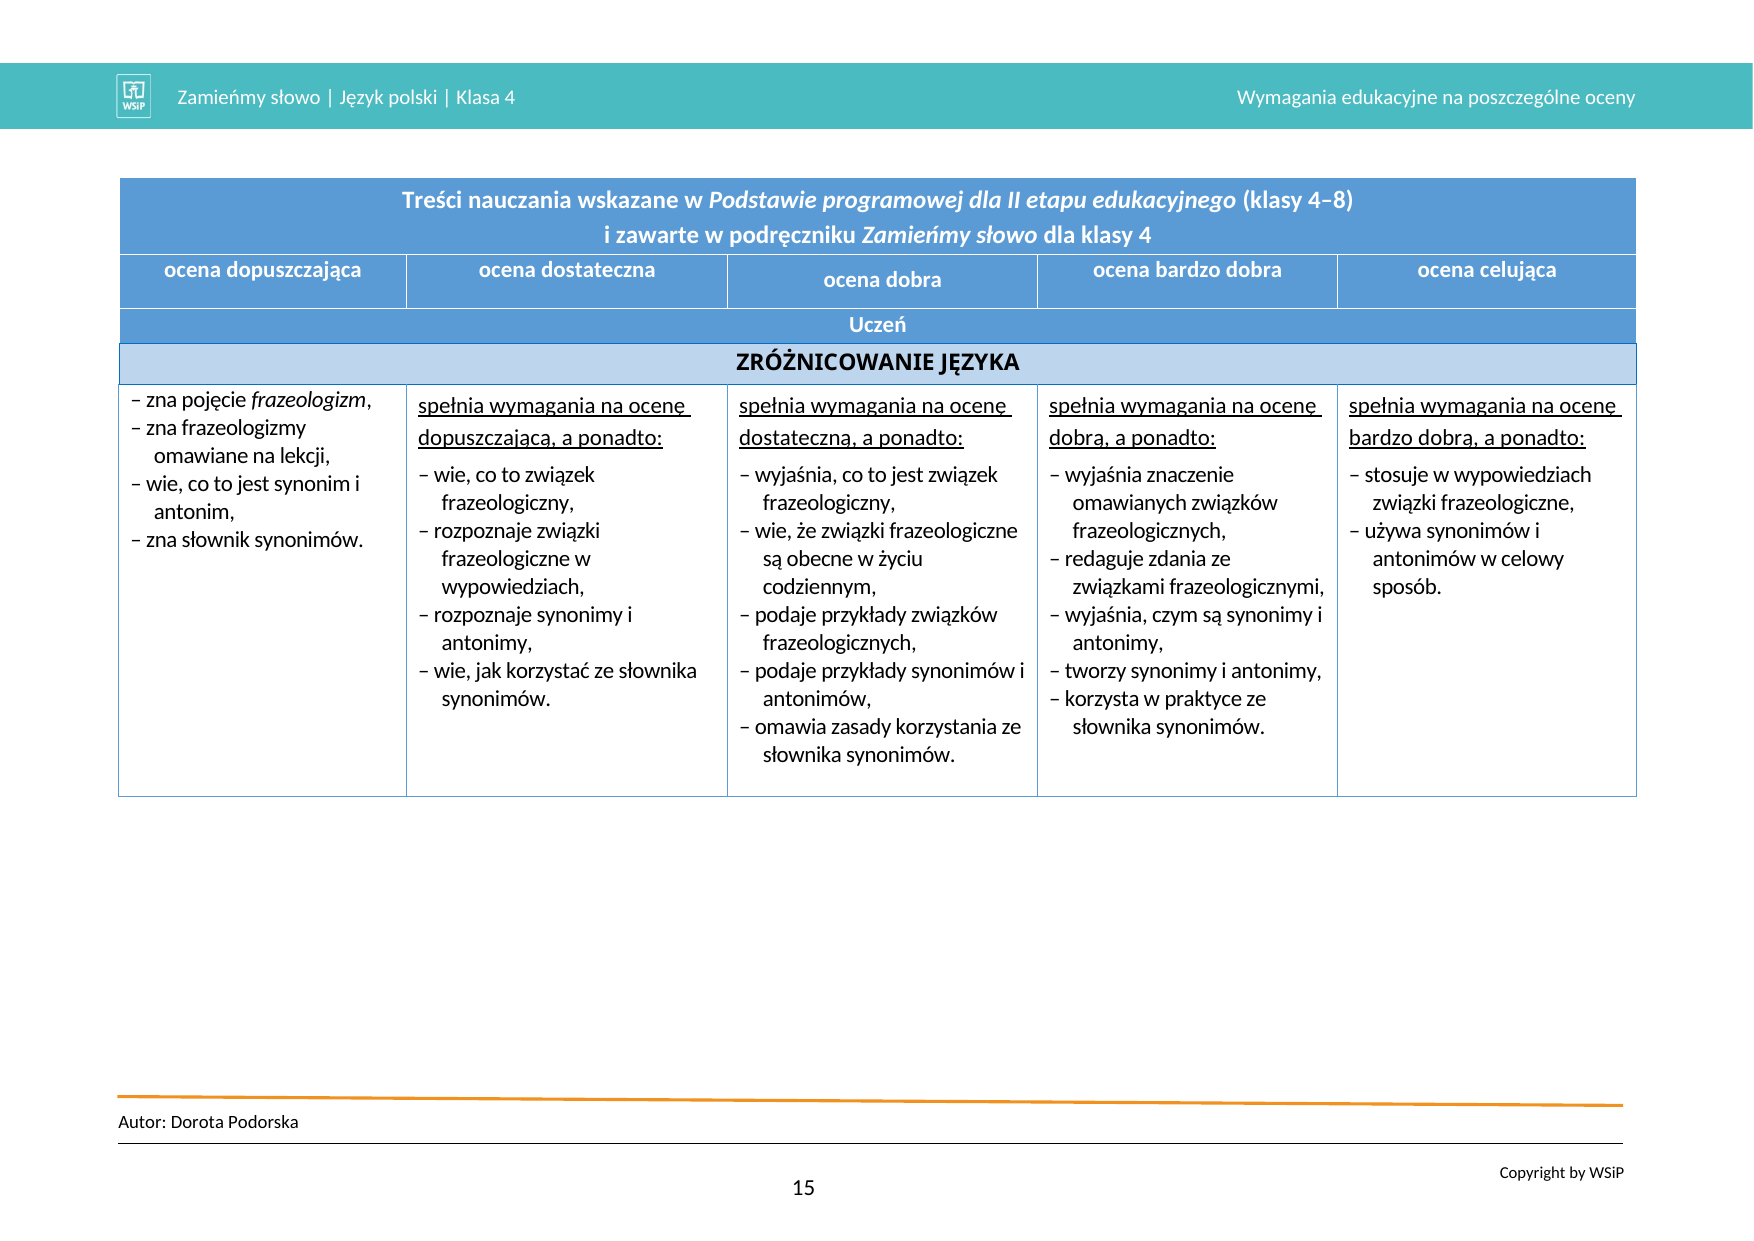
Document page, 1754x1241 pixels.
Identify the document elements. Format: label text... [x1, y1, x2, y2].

table_cell – zna pojęcie frazeologizm, – zna frazeologizmy omawiane na lekcji, – wie, co to jest synonim i antonim, – zna słownik synonimów. [119, 385, 406, 796]
picture [0, 63, 1753, 129]
table_cell ocena dopuszczająca [120, 255, 406, 308]
table_cell ocena celująca [1338, 255, 1636, 308]
table_cell spełnia wymagania na ocenę bardzo dobrą, a ponadto: – stosuje w wypowiedziach związki frazeologiczne, – używa synonimów i antonimów w celowy sposób. [1338, 385, 1636, 796]
table_header Treści nauczania wskazane w Podstawie programowej dla II etapu edukacyjnego (klasy 4–8) i zawarte w podręczniku Zamieńmy słowo dla klasy 4 [120, 178, 1636, 254]
table_cell ZRÓŻNICOWANIE JĘZYKA [120, 344, 1636, 384]
table_cell ocena dobra [728, 255, 1037, 308]
table_cell ocena dostateczna [407, 255, 727, 308]
table_cell spełnia wymagania na ocenę dostateczną, a ponadto: – wyjaśnia, co to jest związek frazeologiczny, – wie, że związki frazeologiczne są obecne w życiu codziennym, – podaje przykłady związków frazeologicznych, – podaje przykłady synonimów i antonimów, – omawia zasady korzystania ze słownika synonimów. [728, 385, 1037, 796]
table_cell spełnia wymagania na ocenę dobrą, a ponadto: – wyjaśnia znaczenie omawianych związków frazeologicznych, – redaguje zdania ze związkami frazeologicznymi, – wyjaśnia, czym są synonimy i antonimy, – tworzy synonimy i antonimy, – korzysta w praktyce ze słownika synonimów. [1038, 385, 1337, 796]
table_cell spełnia wymagania na ocenę dopuszczającą, a ponadto: – wie, co to związek frazeologiczny, – rozpoznaje związki frazeologiczne w wypowiedziach, – rozpoznaje synonimy i antonimy, – wie, jak korzystać ze słownika synonimów. [407, 385, 727, 796]
table_cell ocena bardzo dobra [1038, 255, 1337, 308]
table_cell Uczeń [120, 309, 1636, 343]
